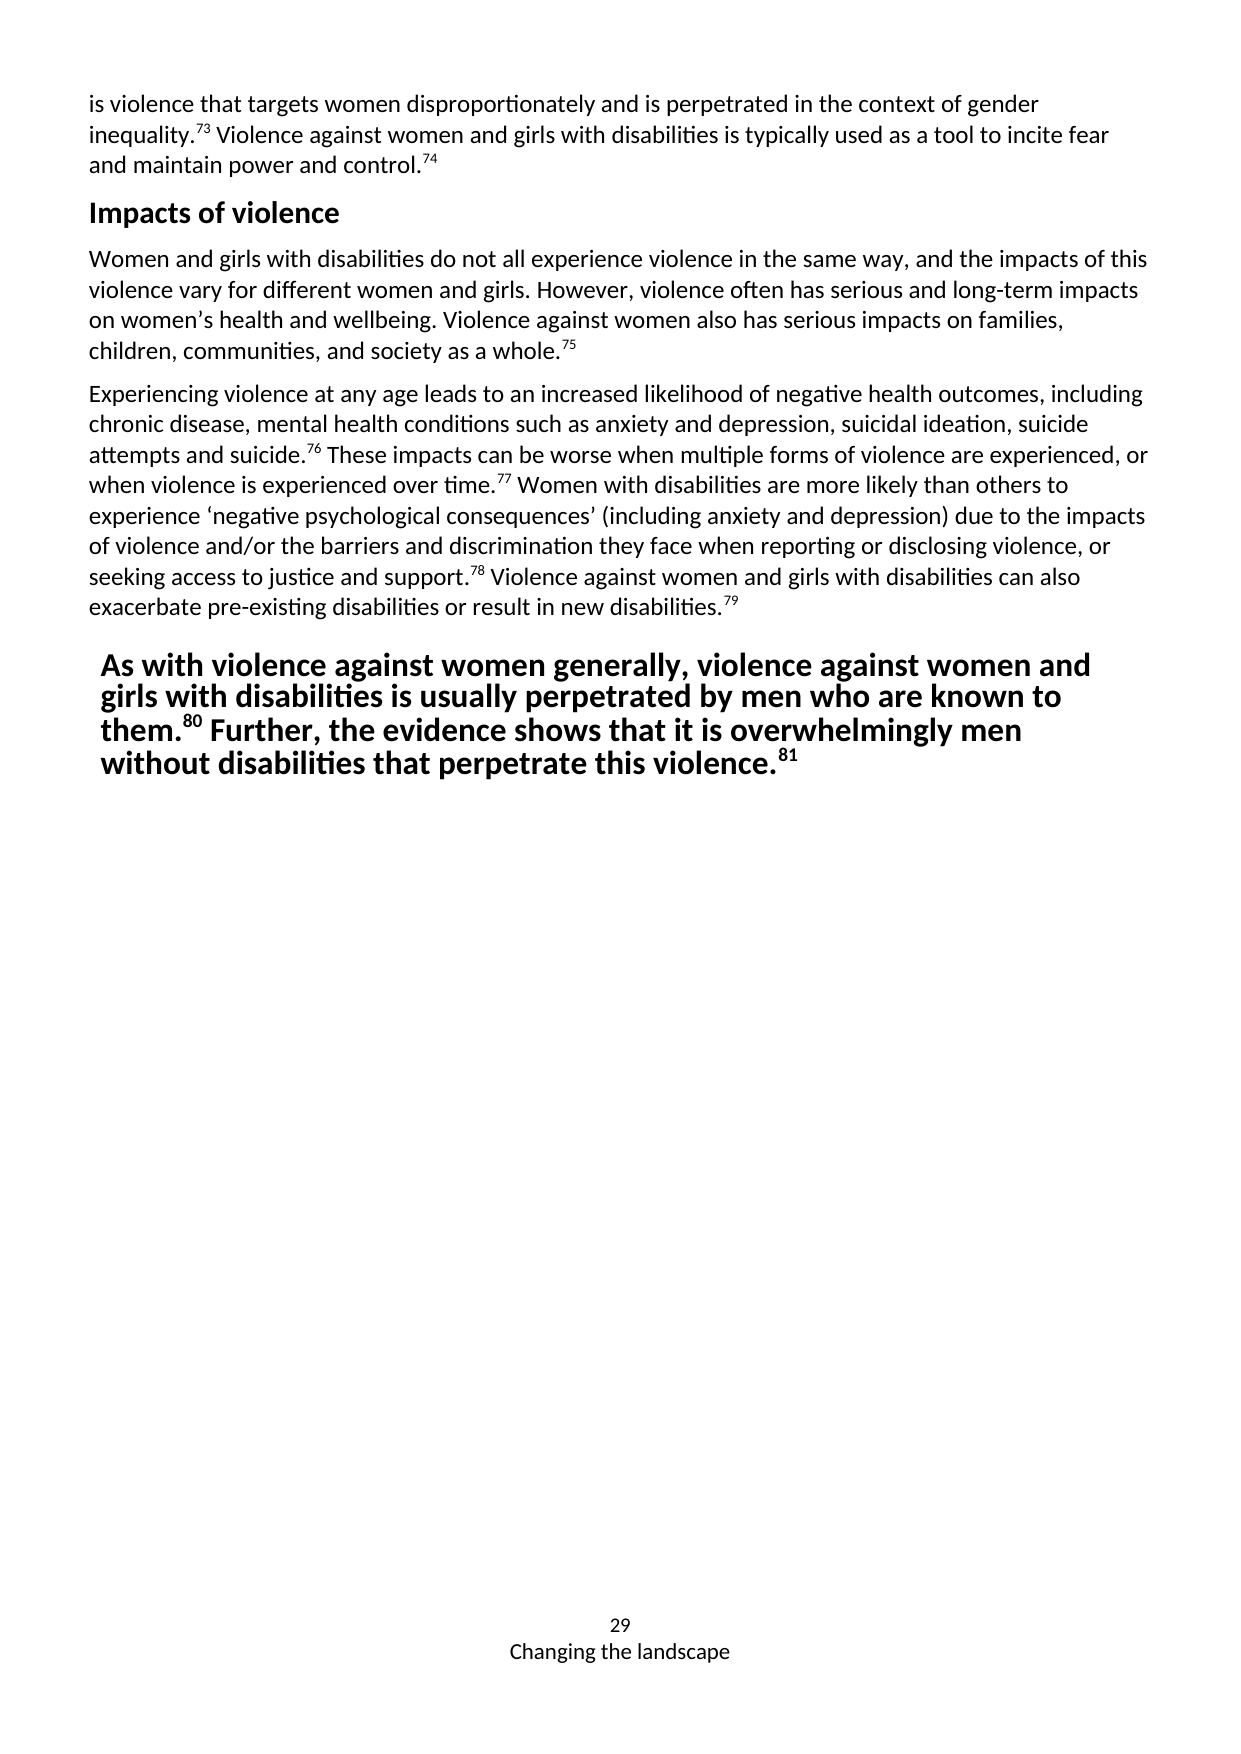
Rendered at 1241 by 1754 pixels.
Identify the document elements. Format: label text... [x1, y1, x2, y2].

text As with violence against women generally, violence against women and girls with disabilities is usually perpetrated by men who are known to them. Further, the evidence shows that it is overwhelmingly men without disabilities that perpetrate this violence. [100, 649, 1119, 783]
text Experiencing violence at any age leads to an increased likelihood of negative health outcomes, including chronic disease, mental health conditions such as anxiety and depression, suicidal ideation, suicide attempts and suicide. These impacts can be worse when multiple forms of violence are experienced, or when violence is experienced over time. Women with disabilities are more likely than others to experience ‘negative psychological consequences’ (including anxiety and depression) due to the impacts of violence and/or the barriers and discrimination they face when reporting or disclosing violence, or seeking access to justice and support. Violence against women and girls with disabilities can also exacerbate pre-existing disabilities or result in new disabilities. [89, 378, 1152, 622]
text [89, 89, 1152, 180]
text Women and girls with disabilities do not all experience violence in the same way, and the impacts of this violence vary for different women and girls. However, violence often has serious and long-term impacts on women’s health and wellbeing. Violence against women also has serious impacts on families, children, communities, and society as a whole. [89, 243, 1152, 365]
subtitle Impacts of violence [89, 193, 1152, 231]
